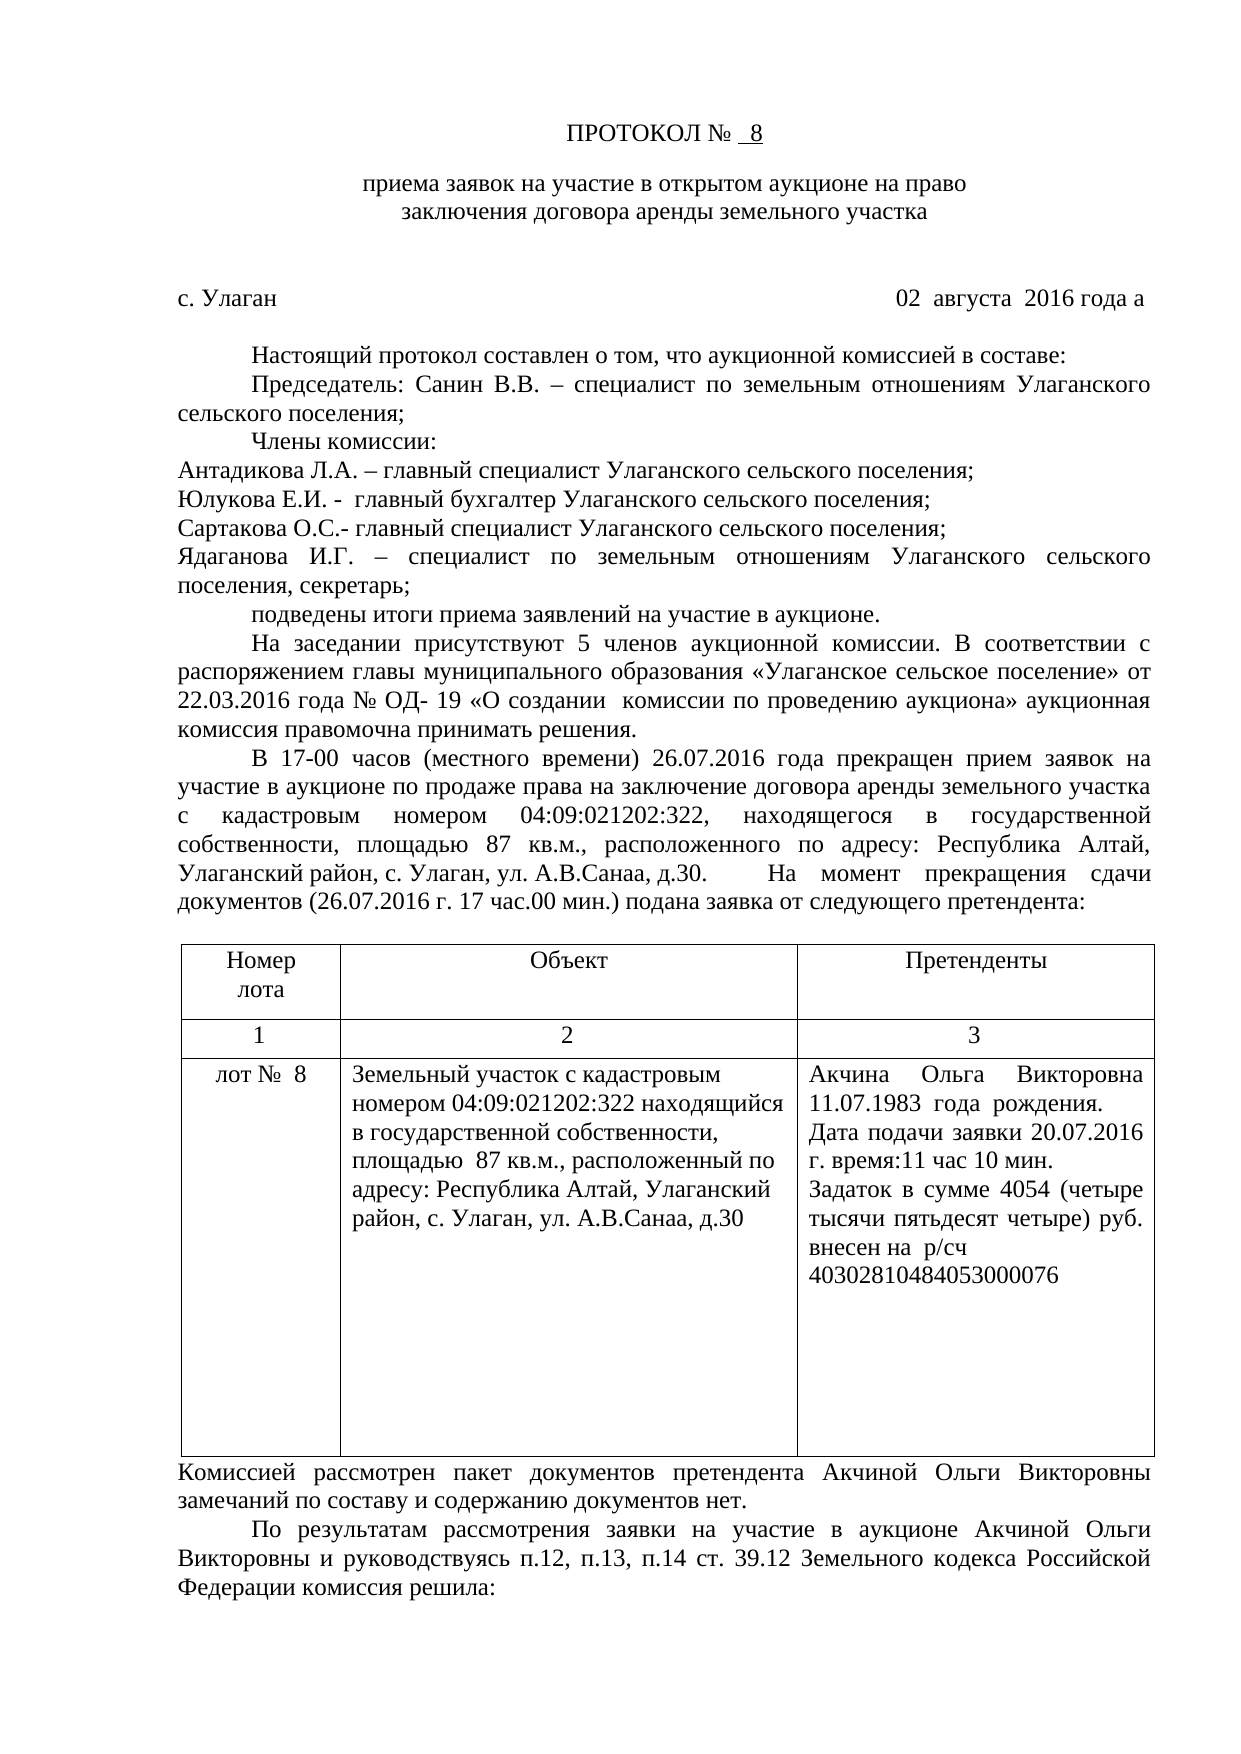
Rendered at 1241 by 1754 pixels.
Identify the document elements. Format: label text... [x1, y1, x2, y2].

table_header Объект [341, 945, 797, 1019]
text Настоящий протокол составлен о том, что аукционной комиссией в составе: [177, 340, 1152, 369]
text Юлукова Е.И. - главный бухгалтер Улаганского сельского поселения; [177, 484, 1152, 513]
table_cell 1 [182, 1020, 340, 1058]
text Сартакова О.С.- главный специалист Улаганского сельского поселения; [177, 513, 1152, 541]
text На заседании присутствуют 5 членов аукционной комиссии. В соответствии с распоряжением главы муниципального образования «Улаганское сельское поселение» от 22.03.2016 года № ОД- 19 «О создании комиссии по проведению аукциона» аукционная комиссия правомочна принимать решения. [177, 628, 1152, 743]
text заключения договора аренды земельного участка [177, 196, 1152, 225]
table_cell Земельный участок с кадастровым номером 04:09:021202:322 находящийся в государственной собственности, площадью 87 кв.м., расположенный по адресу: Республика Алтай, Улаганский район, с. Улаган, ул. А.В.Санаа, д.30 [341, 1059, 797, 1456]
text ПРОТОКОЛ № 8 [177, 118, 1152, 147]
text Председатель: Санин В.В. – специалист по земельным отношениям Улаганского сельского поселения; [177, 369, 1152, 426]
table_cell 3 [798, 1020, 1154, 1058]
text с. Улаган 02 августа 2016 года а [177, 283, 1152, 311]
text подведены итоги приема заявлений на участие в аукционе. [177, 599, 1152, 628]
text Члены комиссии: [177, 426, 1152, 455]
text приема заявок на участие в открытом аукционе на право [177, 168, 1152, 196]
table_header Претенденты [798, 945, 1154, 1019]
text Антадикова Л.А. – главный специалист Улаганского сельского поселения; [177, 455, 1152, 484]
text По результатам рассмотрения заявки на участие в аукционе Акчиной Ольги Викторовны и руководствуясь п.12, п.13, п.14 ст. 39.12 Земельного кодекса Российской Федерации комиссия решила: [177, 1514, 1152, 1600]
text В 17-00 часов (местного времени) 26.07.2016 года прекращен прием заявок на участие в аукционе по продаже права на заключение договора аренды земельного участка с кадастровым номером 04:09:021202:322, находящегося в государственной собственности, площадью 87 кв.м., расположенного по адресу: Республика Алтай, Улаганский район, с. Улаган, ул. А.В.Санаа, д.30. На момент прекращения сдачи документов (26.07.2016 г. 17 час.00 мин.) подана заявка от следующего претендента: [177, 743, 1152, 915]
text Комиссией рассмотрен пакет документов претендента Акчиной Ольги Викторовны замечаний по составу и содержанию документов нет. [177, 1457, 1152, 1514]
table_header Номер лота [182, 945, 340, 1019]
table_cell лот № 8 [182, 1059, 340, 1456]
text Ядаганова И.Г. – специалист по земельным отношениям Улаганского сельского поселения, секретарь; [177, 541, 1152, 599]
table_cell Акчина Ольга Викторовна 11.07.1983 года рождения. Дата подачи заявки 20.07.2016 г. время:11 час 10 мин. Задаток в сумме 4054 (четыре тысячи пятьдесят четыре) руб. внесен на р/сч 40302810484053000076 [798, 1059, 1154, 1456]
table_cell 2 [341, 1020, 797, 1058]
